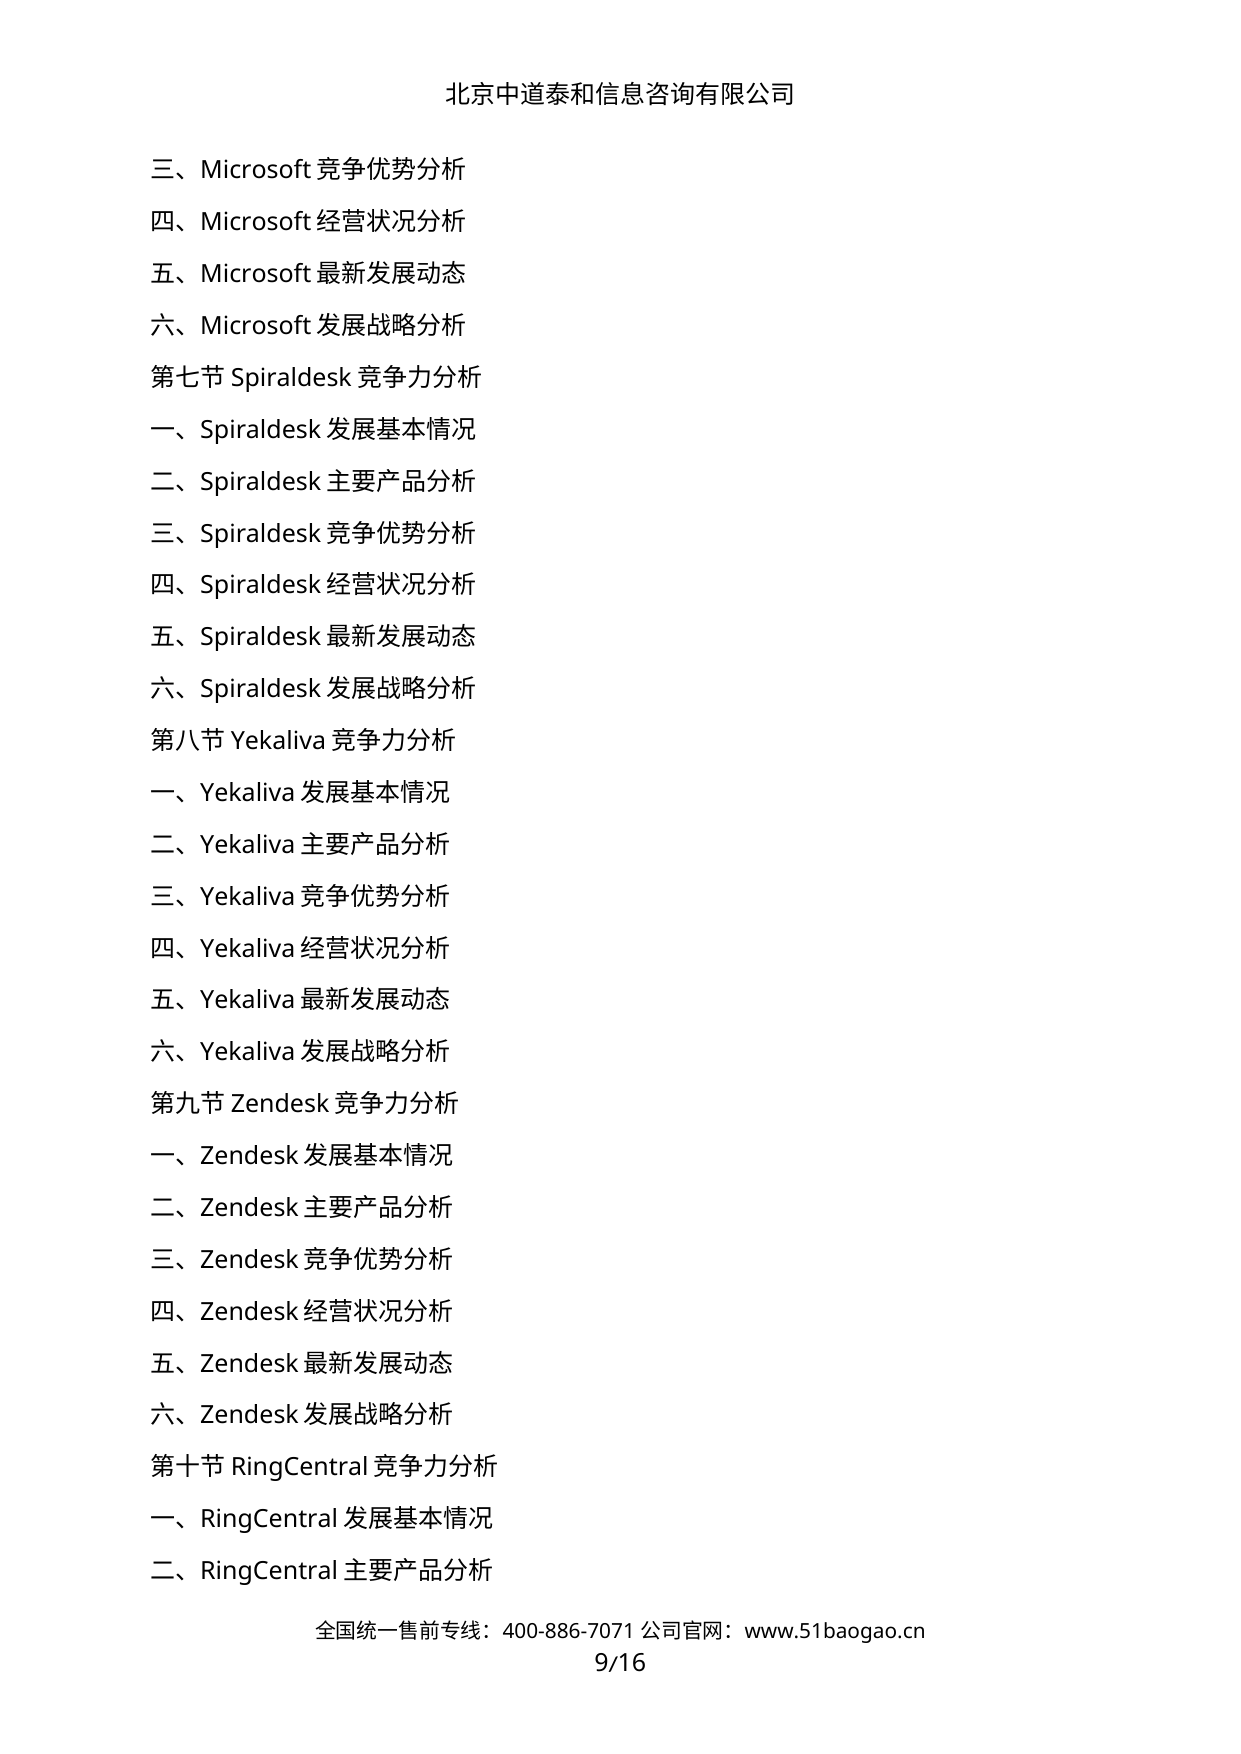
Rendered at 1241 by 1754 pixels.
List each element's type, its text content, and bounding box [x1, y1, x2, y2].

text 二、RingCentral主要产品分析 [150, 1551, 1090, 1587]
text 六、Yekaliva发展战略分析 [150, 1032, 1090, 1068]
text 三、Yekaliva竞争优势分析 [150, 876, 1090, 912]
text 一、Yekaliva发展基本情况 [150, 772, 1090, 809]
text 一、Zendesk发展基本情况 [150, 1136, 1090, 1172]
text 三、Spiraldesk竞争优势分析 [150, 513, 1090, 549]
text 四、Zendesk经营状况分析 [150, 1291, 1090, 1327]
text 第九节 Zendesk竞争力分析 [150, 1084, 1090, 1120]
text 六、Zendesk发展战略分析 [150, 1395, 1090, 1431]
text 二、Yekaliva主要产品分析 [150, 824, 1090, 861]
text 二、Zendesk主要产品分析 [150, 1187, 1090, 1224]
text 四、Yekaliva经营状况分析 [150, 928, 1090, 964]
text 一、RingCentral发展基本情况 [150, 1499, 1090, 1535]
text 六、Spiraldesk发展战略分析 [150, 669, 1090, 705]
text 一、Spiraldesk发展基本情况 [150, 409, 1090, 446]
text 五、Spiraldesk最新发展动态 [150, 617, 1090, 653]
text 二、Spiraldesk主要产品分析 [150, 461, 1090, 497]
text 第八节 Yekaliva竞争力分析 [150, 721, 1090, 757]
text 四、Microsoft经营状况分析 [150, 202, 1090, 238]
text 三、Zendesk竞争优势分析 [150, 1239, 1090, 1276]
text 五、Microsoft最新发展动态 [150, 254, 1090, 290]
text 三、Microsoft竞争优势分析 [150, 150, 1090, 186]
text 四、Spiraldesk经营状况分析 [150, 565, 1090, 601]
text 第十节 RingCentral竞争力分析 [150, 1447, 1090, 1483]
text 第七节 Spiraldesk竞争力分析 [150, 357, 1090, 394]
text 五、Yekaliva最新发展动态 [150, 980, 1090, 1016]
text 五、Zendesk最新发展动态 [150, 1343, 1090, 1379]
text 六、Microsoft发展战略分析 [150, 306, 1090, 342]
